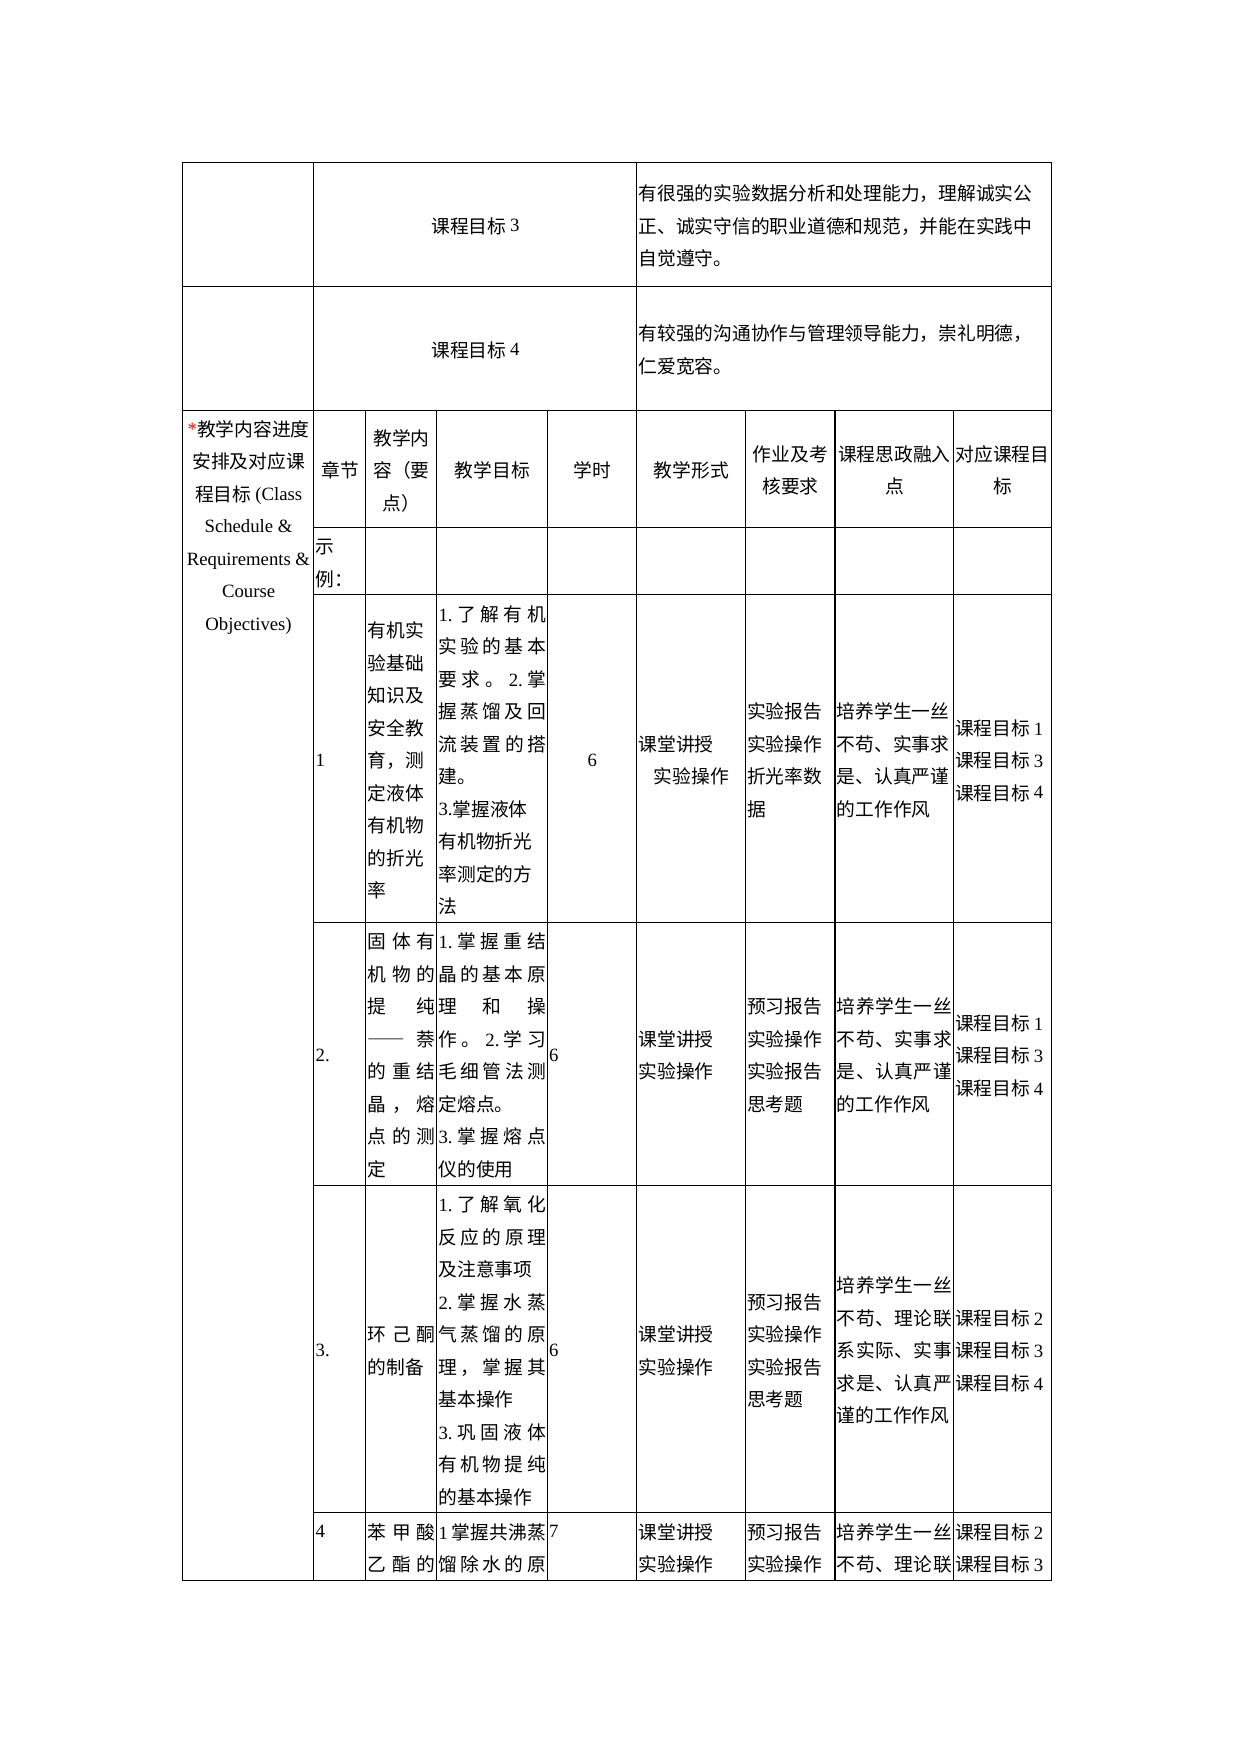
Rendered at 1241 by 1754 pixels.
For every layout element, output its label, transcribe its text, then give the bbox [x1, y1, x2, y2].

table_cell 课堂讲授 实验操作 [637, 923, 745, 1184]
table_cell [366, 528, 436, 594]
table_cell [183, 163, 313, 286]
table_cell 教学内容（要点） [366, 411, 436, 527]
table_cell 6 [548, 595, 636, 922]
table_cell 7 [548, 1513, 636, 1580]
table_cell 培养学生一丝不苟、实事求是、认真严谨的工作作风 [836, 923, 953, 1184]
table_cell [548, 528, 636, 594]
table_cell 示例： [314, 528, 365, 594]
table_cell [836, 1513, 953, 1580]
table_cell 环己酮的制备 [366, 1186, 436, 1512]
table_cell 课堂讲授 实验操作 [637, 1513, 745, 1580]
table_cell [746, 528, 834, 594]
table_cell 学时 [548, 411, 636, 527]
table_cell 1.掌握重结晶的基本原理和操作。2.学习毛细管法测定熔点。 3.掌握熔点仪的使用 [437, 923, 547, 1184]
table_cell [637, 528, 745, 594]
table_cell [183, 287, 313, 409]
table_cell 课程目标1 课程目标3 课程目标4 [954, 595, 1051, 922]
table_cell 课堂讲授 实验操作 [637, 595, 745, 922]
table_cell [954, 528, 1051, 594]
table_cell 课程目标2 课程目标3 课程目标4 [954, 1186, 1051, 1512]
table_cell 章节 [314, 411, 365, 527]
table_cell 作业及考核要求 [746, 411, 834, 527]
table_cell 课程目标4 [314, 287, 636, 409]
table_cell 2. [314, 923, 365, 1184]
table_cell 预习报告 实验操作 实验报告 思考题 [746, 1513, 834, 1580]
table_cell [437, 528, 547, 594]
table_cell 课程目标2 课程目标3 课程目标4 [954, 1513, 1051, 1580]
table_cell 1.了解有机实验的基本要求。2.掌握蒸馏及回流装置的搭建。 3.掌握液体有机物折光率测定的方法 [437, 595, 547, 922]
table_cell 6 [548, 1186, 636, 1512]
table_cell 培养学生一丝不苟、理论联系实际、实事求是、认真严谨的工作作风 [836, 1186, 953, 1512]
table_cell 实验报告 实验操作 折光率数据 [746, 595, 834, 922]
table_cell 1 [314, 595, 365, 922]
table_cell 课程目标1 课程目标3 课程目标4 [954, 923, 1051, 1184]
table_cell 1.了解氧化反应的原理及注意事项 2.掌握水蒸气蒸馏的原理，掌握其基本操作 3.巩固液体有机物提纯的基本操作 [437, 1186, 547, 1512]
table_cell 固体有机物的提纯——萘的重结晶，熔点的测定 [366, 923, 436, 1184]
table_cell *教学内容进度安排及对应课程目标 (Class Schedule & Requirements & Course Objectives) [183, 411, 313, 1580]
table_cell 培养学生一丝不苟、实事求是、认真严谨的工作作风 [836, 595, 953, 922]
table_cell 课程思政融入点 [836, 411, 953, 527]
table_cell [836, 528, 953, 594]
table_cell 预习报告 实验操作 实验报告 思考题 [746, 923, 834, 1184]
table_cell 教学形式 [637, 411, 745, 527]
table_cell 对应课程目标 [954, 411, 1051, 527]
table_cell 3. [314, 1186, 365, 1512]
table_cell 4 [314, 1513, 365, 1580]
table_cell 教学目标 [437, 411, 547, 527]
table_cell 课程目标3 [314, 163, 636, 286]
table_cell 有机实验基础知识及安全教育，测定液体有机物的折光率 [366, 595, 436, 922]
table_cell 有很强的实验数据分析和处理能力，理解诚实公正、诚实守信的职业道德和规范，并能在实践中自觉遵守。 [637, 163, 1051, 286]
table_cell 预习报告 实验操作 实验报告 思考题 [746, 1186, 834, 1512]
table_cell 6 [548, 923, 636, 1184]
table_cell 苯甲酸乙酯的制备 [366, 1513, 436, 1580]
table_cell 有较强的沟通协作与管理领导能力，崇礼明德，仁爱宽容。 [637, 287, 1051, 409]
table_cell 课堂讲授 实验操作 [637, 1186, 745, 1512]
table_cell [437, 1513, 547, 1580]
